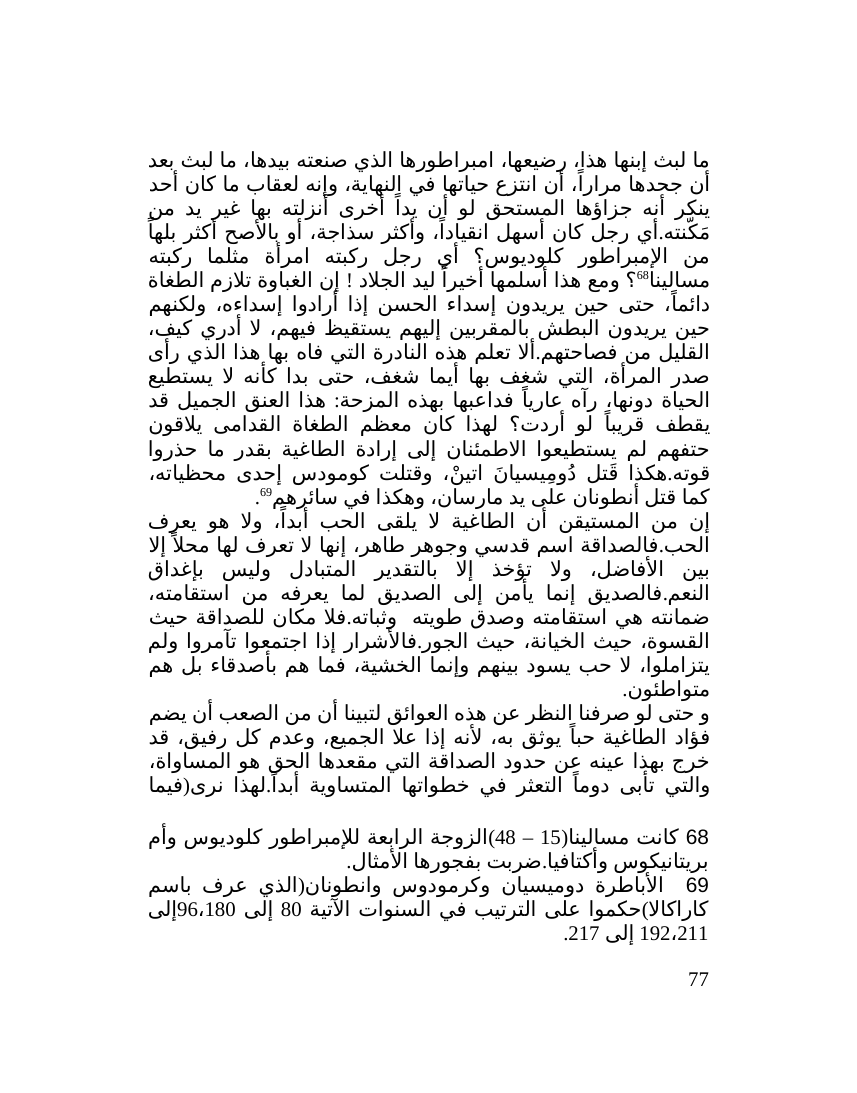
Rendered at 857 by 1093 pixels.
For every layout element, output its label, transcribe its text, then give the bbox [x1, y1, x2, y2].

text إن من المستيقن أن الطاغية لا يلقى الحب أبداً، ولا هو يعرف الحب.فالصداقة اسم قدسي وجوهر طاهر، إنها لا تعرف لها محلاً إلا بين الأفاضل، ولا تؤخذ إلا بالتقدير المتبادل وليس بإغداق النعم.فالصديق إنما يأمن إلى الصديق لما يعرفه من استقامته، ضمانته هي استقامته وصدق طويته وثباته.فلا مكان للصداقة حيث القسوة، حيث الخيانة، حيث الجور.فالأشرار إذا اجتمعوا تآمروا ولم يتزاملوا، لا حب يسود بينهم وإنما الخشية، فما هم بأصدقاء بل هم متواطئون. [148, 509, 710, 701]
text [148, 701, 710, 797]
text فلو قلنا إن هؤلاء الثلاثة إنما تردوا في هذه العواقب لحسن خلقهم، كفى أن نسدد النظر حول نيرون نفسه لنرى أن الذين لقوا حظوته واستقروا فيها بأرذل الوسائل، لم يدم عهدهم زمناً أطول.من الذي سمع عن حب استسلم له صاحبه بلا حد، عن إعزاز بلا قيد؟ من الذي قرأ في أي زمن من الأزمنة عن رجل ولع بامرأة ولعاً عنيداً ملازماً كولع نيرون هذا قبل بوبيا؟ ثم بعدئذ دس لها السم* ! ألم تقتل أمه أجريبّينا زوجها كلوديوس حتى تفسح له الهيمنة على الإمبراطورية؟ ألم تبذل ما وسعت، ألم تُقبل طواعية على كل إثم إعلاء له؟ ومع هذا ما لبث إبنها هذا، رضيعها، امبراطورها الذي صنعته بيدها، ما لبث بعد أن جحدها مراراً، أن انتزع حياتها في النهاية، وإنه لعقاب ما كان أحد ينكر أنه جزاؤها المستحق لو أن يداً أخرى أنزلته بها غير يد من مَكّنته.أي رجل كان أسهل انقياداً، وأكثر سذاجة، أو بالأصح أكثر بلهاً من الإمبراطور كلوديوس؟ أي رجل ركبته امرأة مثلما ركبته مسالينا؟ ومع هذا أسلمها أخيراً ليد الجلاد ! إن الغباوة تلازم الطغاة دائماً، حتى حين يريدون إسداء الحسن إذا أرادوا إسداءه، ولكنهم حين يريدون البطش بالمقربين إليهم يستقيظ فيهم، لا أدري كيف، القليل من فصاحتهم.ألا تعلم هذه النادرة التي فاه بها هذا الذي رأى صدر المرأة، التي شغف بها أيما شغف، حتى بدا كأنه لا يستطيع الحياة دونها، رآه عارياً فداعبها بهذه المزحة: هذا العنق الجميل قد يقطف قريباً لو أردت؟ لهذا كان معظم الطغاة القدامى يلاقون حتفهم لم يستطيعوا الاطمئنان إلى إرادة الطاغية بقدر ما حذروا قوته.هكذا قَتل دُومِيسيانَ اتينْ، وقتلت كومودس إحدى محظياته، كما قتل أنطونان على يد مارسان، وهكذا في سائرهم. [148, 148, 710, 509]
